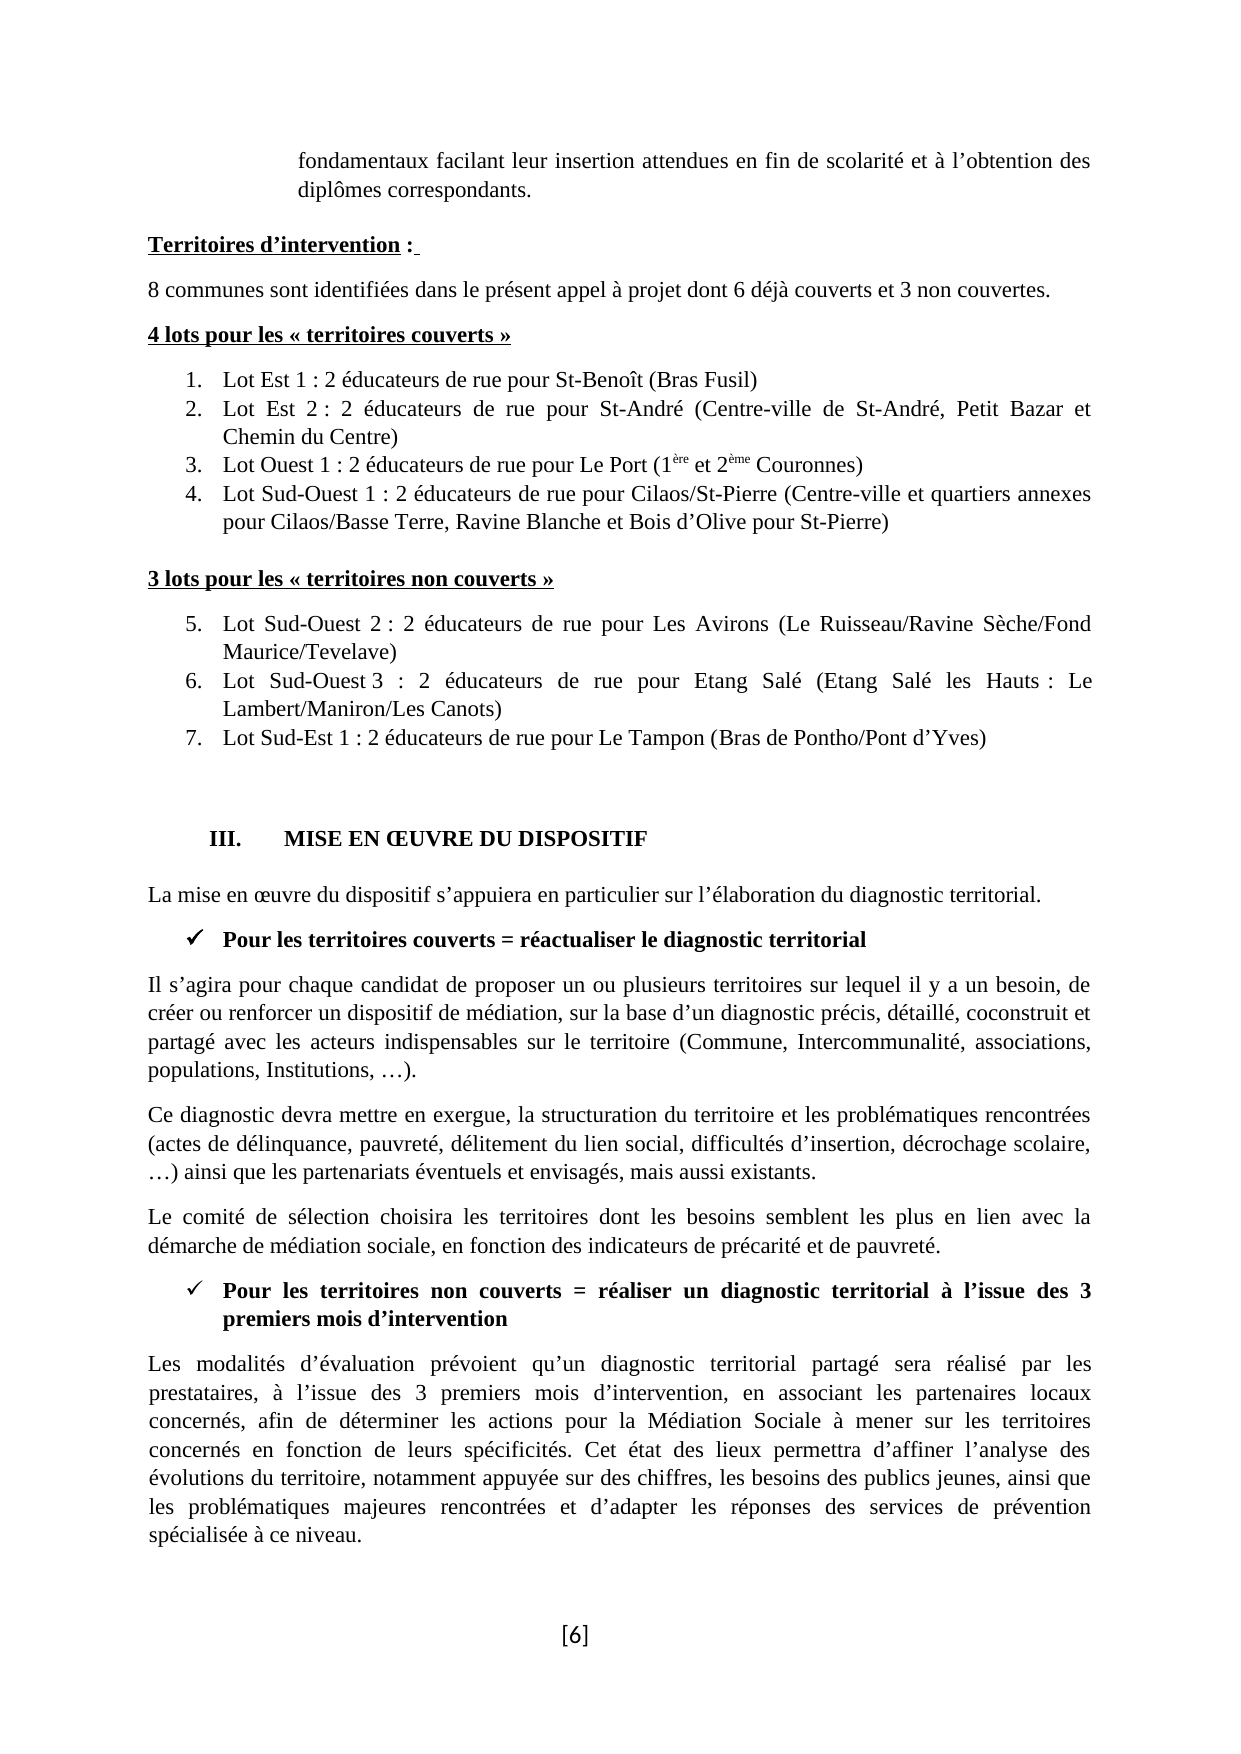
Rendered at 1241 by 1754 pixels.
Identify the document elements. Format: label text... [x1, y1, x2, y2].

list Lot Ouest 1 : 2 éducateurs de rue pour Le Port (1ère et 2ème Couronnes) [185, 451, 1093, 478]
text 8 communes sont identifiées dans le présent appel à projet dont 6 déjà couverts et 3 non couvertes. [148, 276, 1093, 302]
text Les modalités d’évaluation prévoient qu’un diagnostic territorial partagé sera réalisé par les prestataires, à l’issue des 3 premiers mois d’intervention, en associant les partenaires locaux concernés, afin de déterminer les actions pour la Médiation Sociale à mener sur les territoires concernés en fonction de leurs spécificités. Cet état des lieux permettra d’affiner l’analyse des évolutions du territoire, notamment appuyée sur des chiffres, les besoins des publics jeunes, ainsi que les problématiques majeures rencontrées et d’adapter les réponses des services de prévention spécialisée à ce niveau. [148, 1351, 1093, 1547]
text La mise en œuvre du dispositif s’appuiera en particulier sur l’élaboration du diagnostic territorial. [148, 881, 1093, 907]
text Territoires d’intervention : [148, 231, 1093, 257]
text 4 lots pour les « territoires couverts » [148, 321, 1093, 347]
text Il s’agira pour chaque candidat de proposer un ou plusieurs territoires sur lequel il y a un besoin, de créer ou renforcer un dispositif de médiation, sur la base d’un diagnostic précis, détaillé, coconstruit et partagé avec les acteurs indispensables sur le territoire (Commune, Intercommunalité, associations, populations, Institutions, …). [148, 971, 1093, 1083]
text 3 lots pour les « territoires non couverts » [148, 565, 1093, 591]
list Pour les territoires non couverts = réaliser un diagnostic territorial à l’issue des 3 premiers mois d’intervention [185, 1277, 1093, 1332]
text Ce diagnostic devra mettre en exergue, la structuration du territoire et les problématiques rencontrées (actes de délinquance, pauvreté, délitement du lien social, difficultés d’insertion, décrochage scolaire, …) ainsi que les partenariats éventuels et envisagés, mais aussi existants. [148, 1101, 1093, 1185]
text Le comité de sélection choisira les territoires dont les besoins semblent les plus en lien avec la démarche de médiation sociale, en fonction des indicateurs de précarité et de pauvreté. [148, 1203, 1093, 1258]
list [260, 148, 1093, 202]
list Lot Sud-Ouest 3 : 2 éducateurs de rue pour Etang Salé (Etang Salé les Hauts : Le Lambert/Maniron/Les Canots) [185, 667, 1093, 721]
list MISE EN ŒUVRE DU DISPOSITIF [209, 826, 1093, 852]
list Lot Sud-Ouest 2 : 2 éducateurs de rue pour Les Avirons (Le Ruisseau/Ravine Sèche/Fond Maurice/Tevelave) [185, 610, 1093, 664]
list Lot Est 2 : 2 éducateurs de rue pour St-André (Centre-ville de St-André, Petit Bazar et Chemin du Centre) [185, 394, 1093, 449]
list Lot Sud-Est 1 : 2 éducateurs de rue pour Le Tampon (Bras de Pontho/Pont d’Yves) [185, 723, 1093, 750]
list Lot Sud-Ouest 1 : 2 éducateurs de rue pour Cilaos/St-Pierre (Centre-ville et quartiers annexes pour Cilaos/Basse Terre, Ravine Blanche et Bois d’Olive pour St-Pierre) [185, 480, 1093, 535]
list Lot Est 1 : 2 éducateurs de rue pour St-Benoît (Bras Fusil) [185, 366, 1093, 392]
list Pour les territoires couverts = réactualiser le diagnostic territorial [185, 926, 1093, 952]
